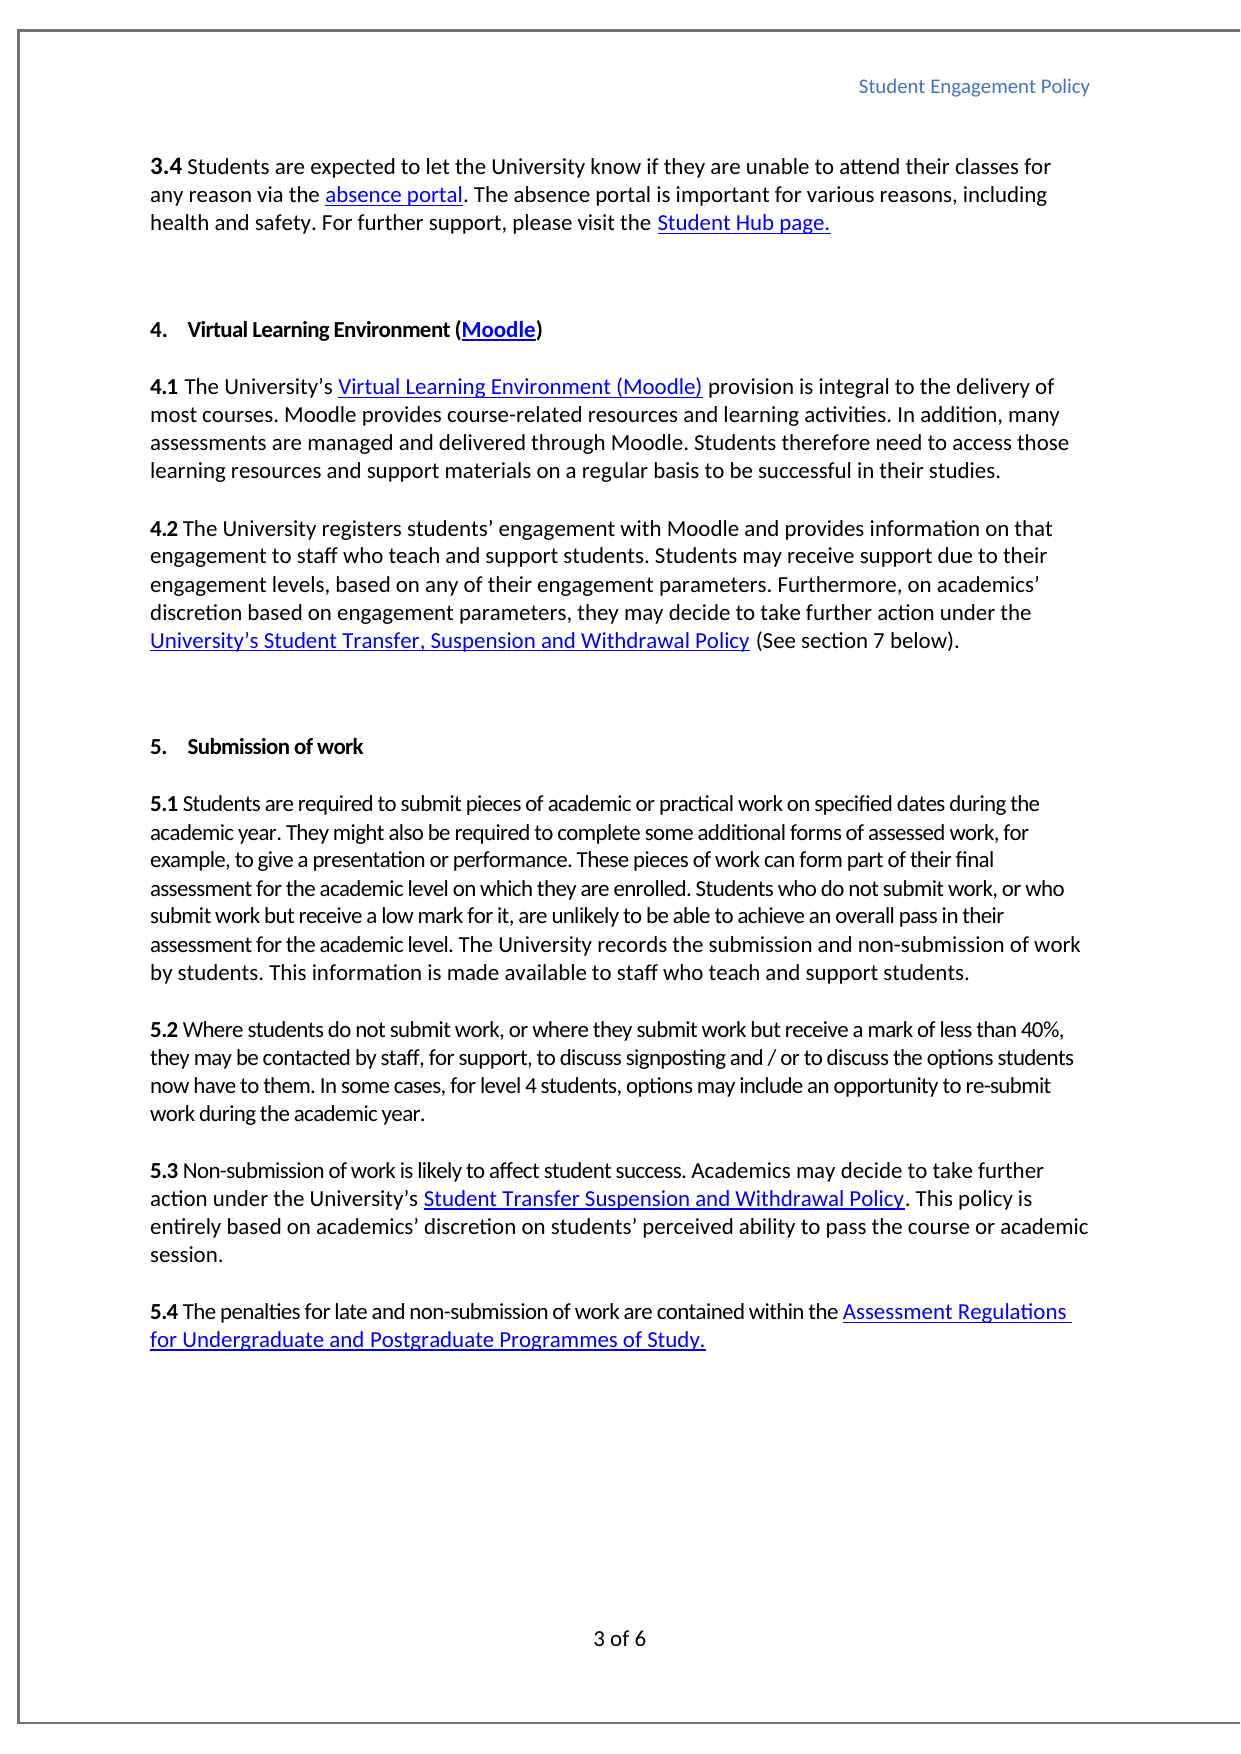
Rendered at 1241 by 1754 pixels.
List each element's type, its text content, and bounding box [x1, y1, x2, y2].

text 5.1 Students are required to submit pieces of academic or practical work on specified dates during the academic year. They might also be required to complete some additional forms of assessed work, for example, to give a presentation or performance. These pieces of work can form part of their final assessment for the academic level on which they are enrolled. Students who do not submit work, or who submit work but receive a low mark for it, are unlikely to be able to achieve an overall pass in their assessment for the academic level. The University records the submission and non-submission of work by students. This information is made available to staff who teach and support students. [150, 789, 1090, 986]
text 4.2 The University registers students’ engagement with Moodle and provides information on that engagement to staff who teach and support students. Students may receive support due to their engagement levels, based on any of their engagement parameters. Furthermore, on academics’ discretion based on engagement parameters, they may decide to take further action under the University’s Student Transfer, Suspension and Withdrawal Policy (See section 7 below). [150, 514, 1090, 654]
list Virtual Learning Environment (Moodle) [150, 315, 1090, 343]
text 3.4 Students are expected to let the University know if they are unable to attend their classes for any reason via the absence portal. The absence portal is important for various reasons, including health and safety. For further support, please visit the Student Hub page. [150, 150, 1090, 237]
text 5.3 Non-submission of work is likely to affect student success. Academics may decide to take further action under the University’s Student Transfer Suspension and Withdrawal Policy. This policy is entirely based on academics’ discretion on students’ perceived ability to pass the course or academic session. [150, 1156, 1090, 1268]
text 5.4 The penalties for late and non-submission of work are contained within the Assessment Regulations for Undergraduate and Postgraduate Programmes of Study. [150, 1297, 1090, 1353]
text 5.2 Where students do not submit work, or where they submit work but receive a mark of less than 40%, they may be contacted by staff, for support, to discuss signposting and / or to discuss the options students now have to them. In some cases, for level 4 students, options may include an opportunity to re-submit work during the academic year. [150, 1015, 1090, 1127]
list Submission of work [150, 732, 1090, 760]
text 4.1 The University’s Virtual Learning Environment (Moodle) provision is integral to the delivery of most courses. Moodle provides course-related resources and learning activities. In addition, many assessments are managed and delivered through Moodle. Students therefore need to access those learning resources and support materials on a regular basis to be successful in their studies. [150, 372, 1090, 484]
